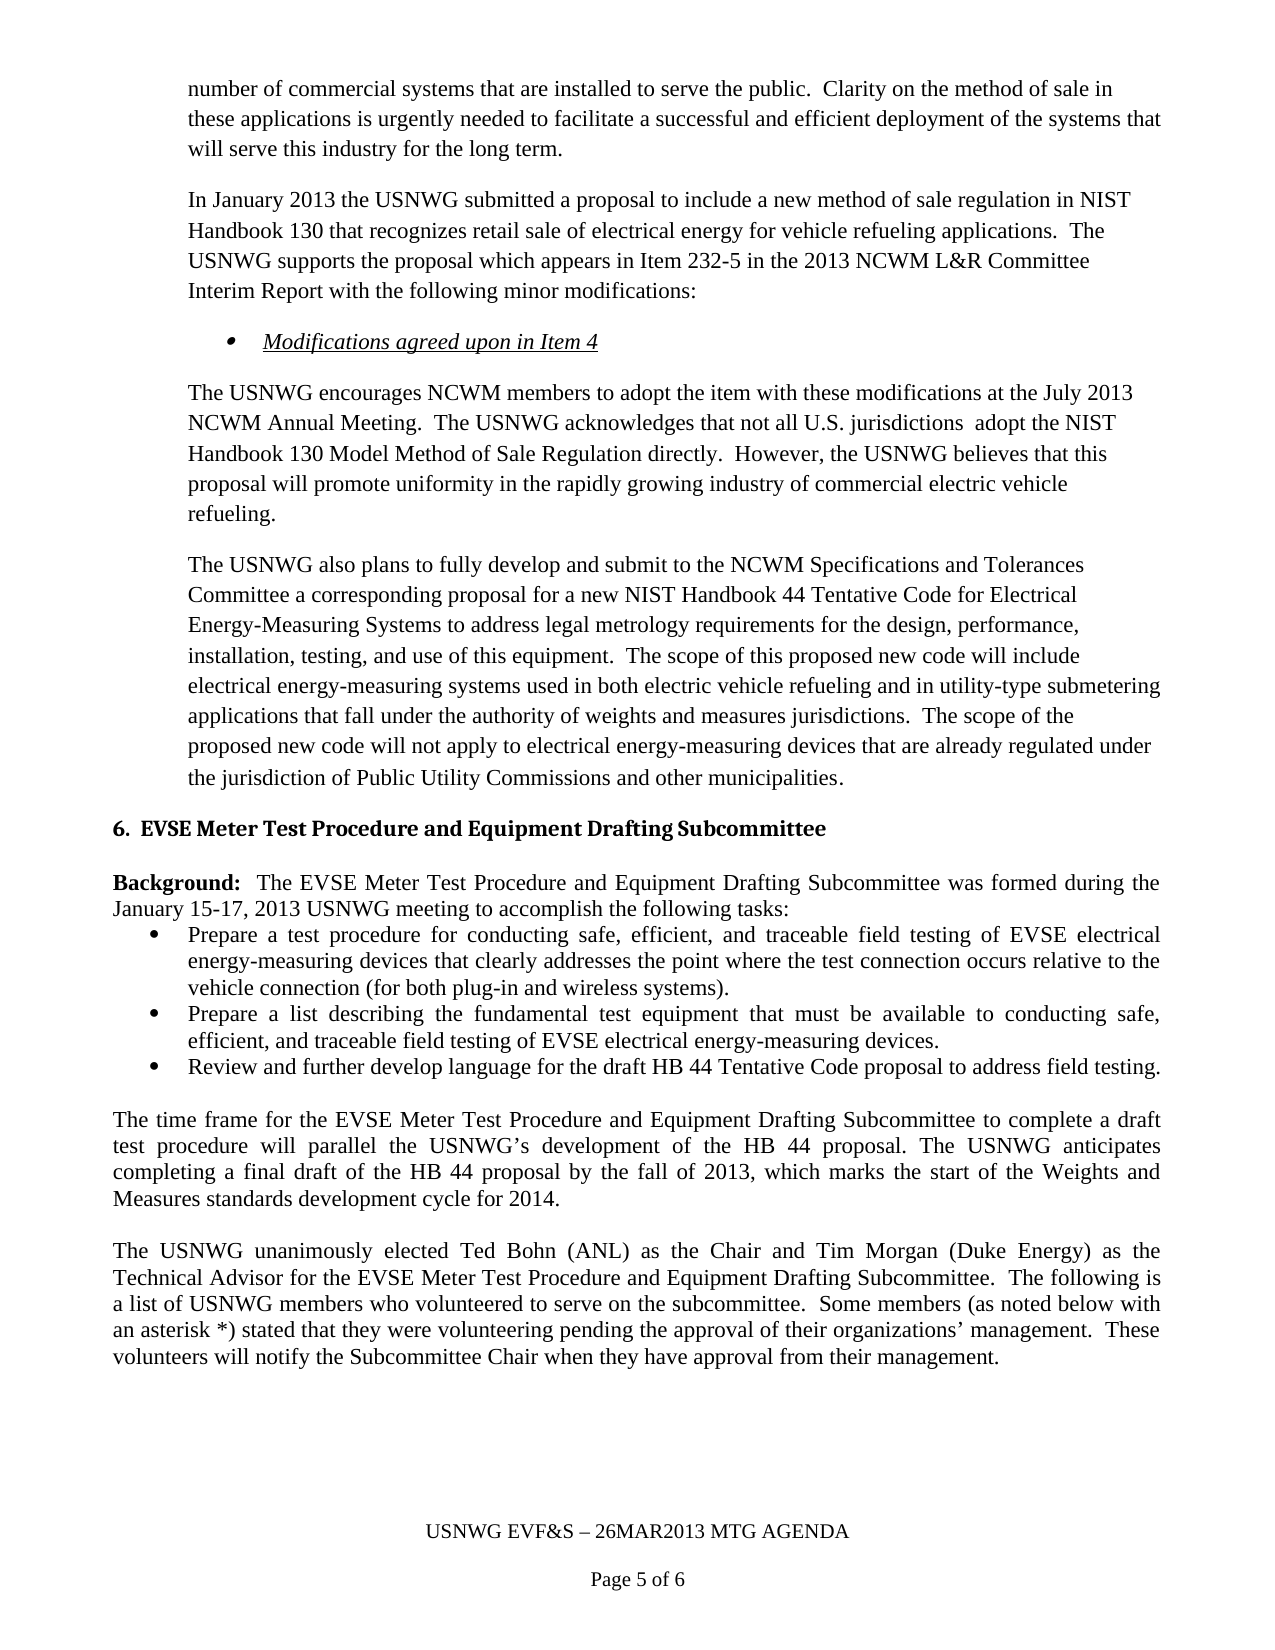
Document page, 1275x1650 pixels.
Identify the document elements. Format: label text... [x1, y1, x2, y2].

text Background: The EVSE Meter Test Procedure and Equipment Drafting Subcommittee was formed during the January 15-17, 2013 USNWG meeting to accomplish the following tasks: [113, 868, 1162, 921]
list Prepare a test procedure for conducting safe, efficient, and traceable field testing of EVSE electrical energy-measuring devices that clearly addresses the point where the test connection occurs relative to the vehicle connection (for both plug-in and wireless systems). [150, 921, 1162, 1000]
list Review and further develop language for the draft HB 44 Tentative Code proposal to address field testing. [150, 1053, 1162, 1079]
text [188, 75, 1162, 162]
subtitle 6. EVSE Meter Test Procedure and Equipment Drafting Subcommittee [113, 816, 1162, 842]
text The USNWG unanimously elected Ted Bohn (ANL) as the Chair and Tim Morgan (Duke Energy) as the Technical Advisor for the EVSE Meter Test Procedure and Equipment Drafting Subcommittee. The following is a list of USNWG members who volunteered to serve on the subcommittee. Some members (as noted below with an asterisk *) stated that they were volunteering pending the approval of their organizations’ management. These volunteers will notify the Subcommittee Chair when they have approval from their management. [113, 1237, 1162, 1369]
list Modifications agreed upon in Item 4 [225, 328, 1162, 354]
text The USNWG encourages NCWM members to adopt the item with these modifications at the July 2013 NCWM Annual Meeting. The USNWG acknowledges that not all U.S. jurisdictions adopt the NIST Handbook 130 Model Method of Sale Regulation directly. However, the USNWG believes that this proposal will promote uniformity in the rapidly growing industry of commercial electric vehicle refueling. [188, 379, 1162, 526]
text The time frame for the EVSE Meter Test Procedure and Equipment Drafting Subcommittee to complete a draft test procedure will parallel the USNWG’s development of the HB 44 proposal. The USNWG anticipates completing a final draft of the HB 44 proposal by the fall of 2013, which marks the start of the Weights and Measures standards development cycle for 2014. [113, 1106, 1162, 1211]
list Prepare a list describing the fundamental test equipment that must be available to conducting safe, efficient, and traceable field testing of EVSE electrical energy-measuring devices. [150, 1000, 1162, 1053]
text In January 2013 the USNWG submitted a proposal to include a new method of sale regulation in NIST Handbook 130 that recognizes retail sale of electrical energy for vehicle refueling applications. The USNWG supports the proposal which appears in Item 232-5 in the 2013 NCWM L&R Committee Interim Report with the following minor modifications: [188, 186, 1162, 303]
text The USNWG also plans to fully develop and submit to the NCWM Specifications and Tolerances Committee a corresponding proposal for a new NIST Handbook 44 Tentative Code for Electrical Energy-Measuring Systems to address legal metrology requirements for the design, performance, installation, testing, and use of this equipment. The scope of this proposed new code will include electrical energy-measuring systems used in both electric vehicle refueling and in utility-type submetering applications that fall under the authority of weights and measures jurisdictions. The scope of the proposed new code will not apply to electrical energy-measuring devices that are already regulated under the jurisdiction of Public Utility Commissions and other municipalities. [188, 551, 1162, 791]
